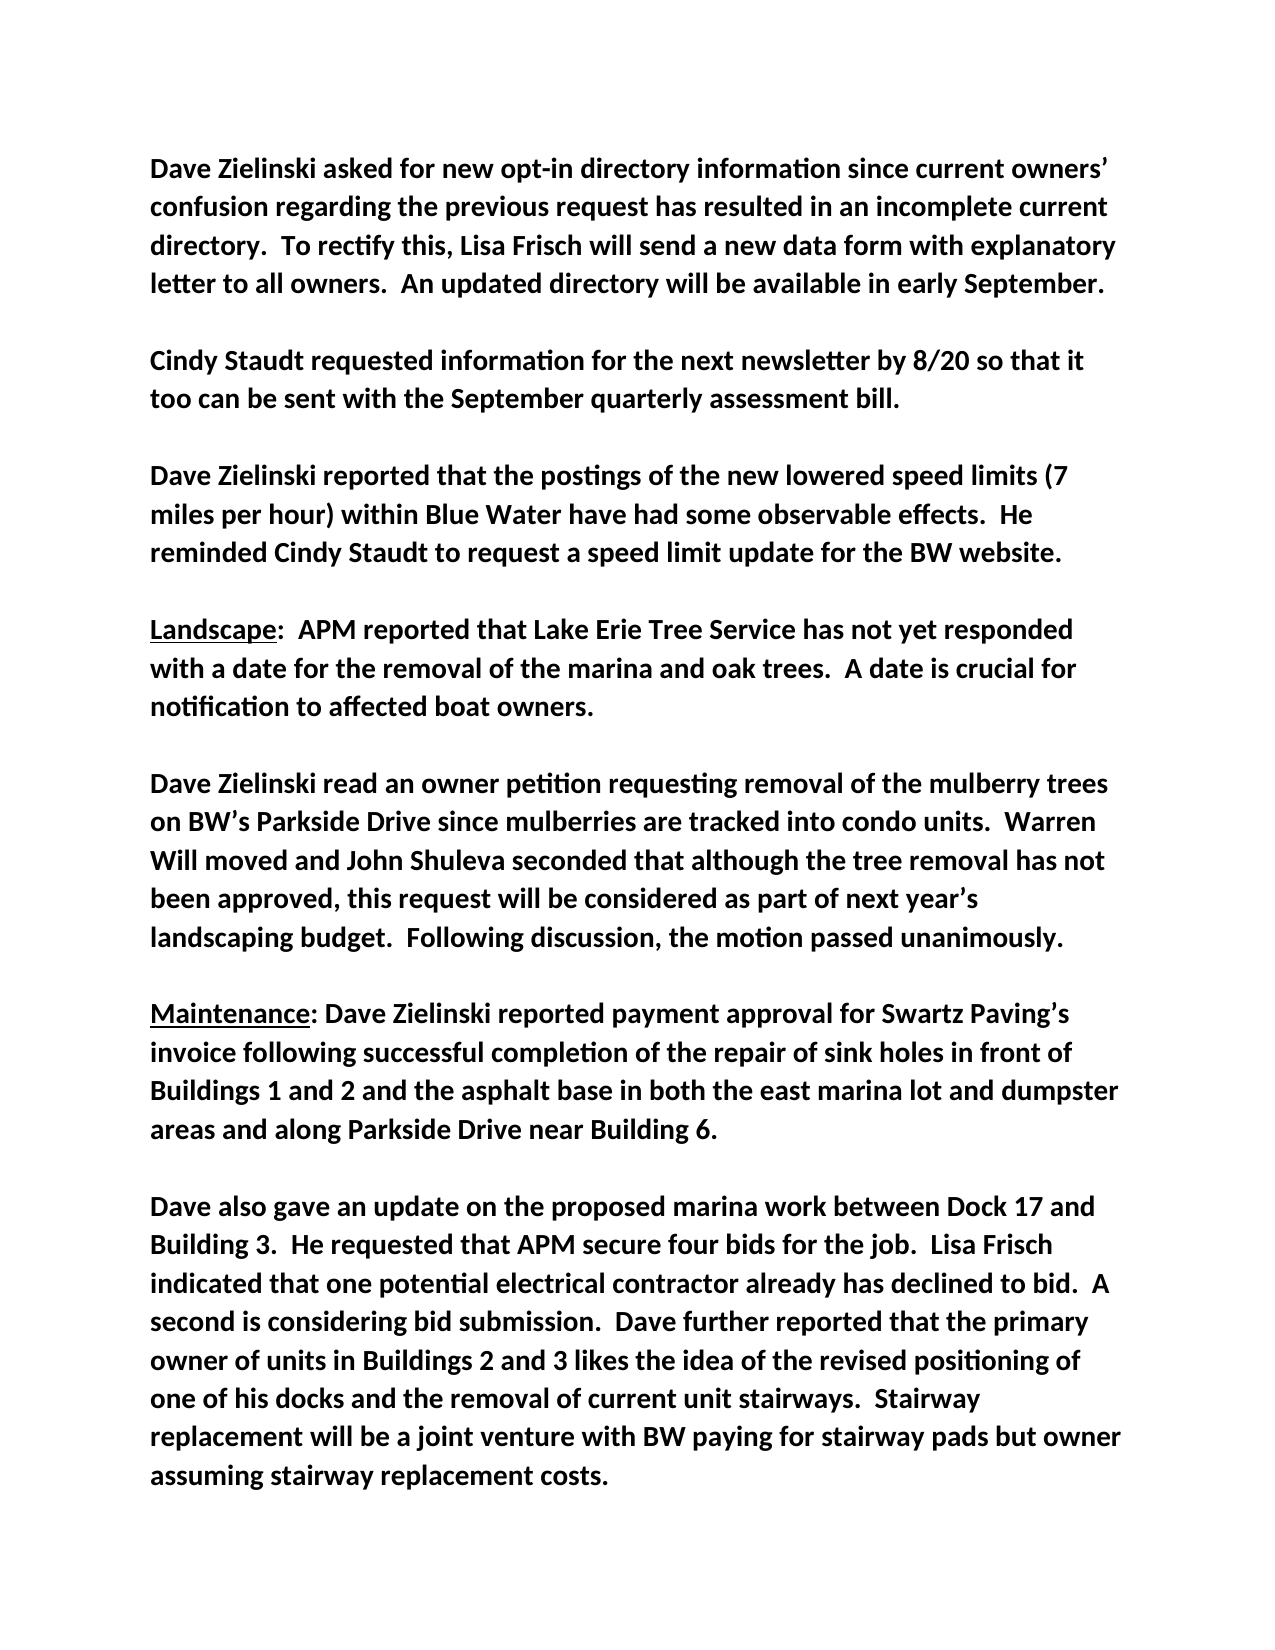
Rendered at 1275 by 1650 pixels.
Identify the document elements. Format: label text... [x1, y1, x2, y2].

text Dave Zielinski read an owner petition requesting removal of the mulberry trees on BW’s Parkside Drive since mulberries are tracked into condo units. Warren Will moved and John Shuleva seconded that although the tree removal has not been approved, this request will be considered as part of next year’s landscaping budget. Following discussion, the motion passed unanimously. [150, 765, 1125, 954]
text Dave Zielinski asked for new opt-in directory information since current owners’ confusion regarding the previous request has resulted in an incomplete current directory. To rectify this, Lisa Frisch will send a new data form with explanatory letter to all owners. An updated directory will be available in early September. [150, 150, 1125, 301]
text Landscape: APM reported that Lake Erie Tree Service has not yet responded with a date for the removal of the marina and oak trees. A date is crucial for notification to affected boat owners. [150, 611, 1125, 724]
text Maintenance: Dave Zielinski reported payment approval for Swartz Paving’s invoice following successful completion of the repair of sink holes in front of Buildings 1 and 2 and the asphalt base in both the east marina lot and dumpster areas and along Parkside Drive near Building 6. [150, 996, 1125, 1147]
text Dave also gave an update on the proposed marina work between Dock 17 and Building 3. He requested that APM secure four bids for the job. Lisa Frisch indicated that one potential electrical contractor already has declined to bid. A second is considering bid submission. Dave further reported that the primary owner of units in Buildings 2 and 3 likes the idea of the revised positioning of one of his docks and the removal of current unit stairways. Stairway replacement will be a joint venture with BW paying for stairway pads but owner assuming stairway replacement costs. [150, 1188, 1125, 1492]
text Cindy Staudt requested information for the next newsletter by 8/20 so that it too can be sent with the September quarterly assessment bill. [150, 342, 1125, 416]
text Dave Zielinski reported that the postings of the new lowered speed limits (7 miles per hour) within Blue Water have had some observable effects. He reminded Cindy Staudt to request a speed limit update for the BW website. [150, 457, 1125, 570]
